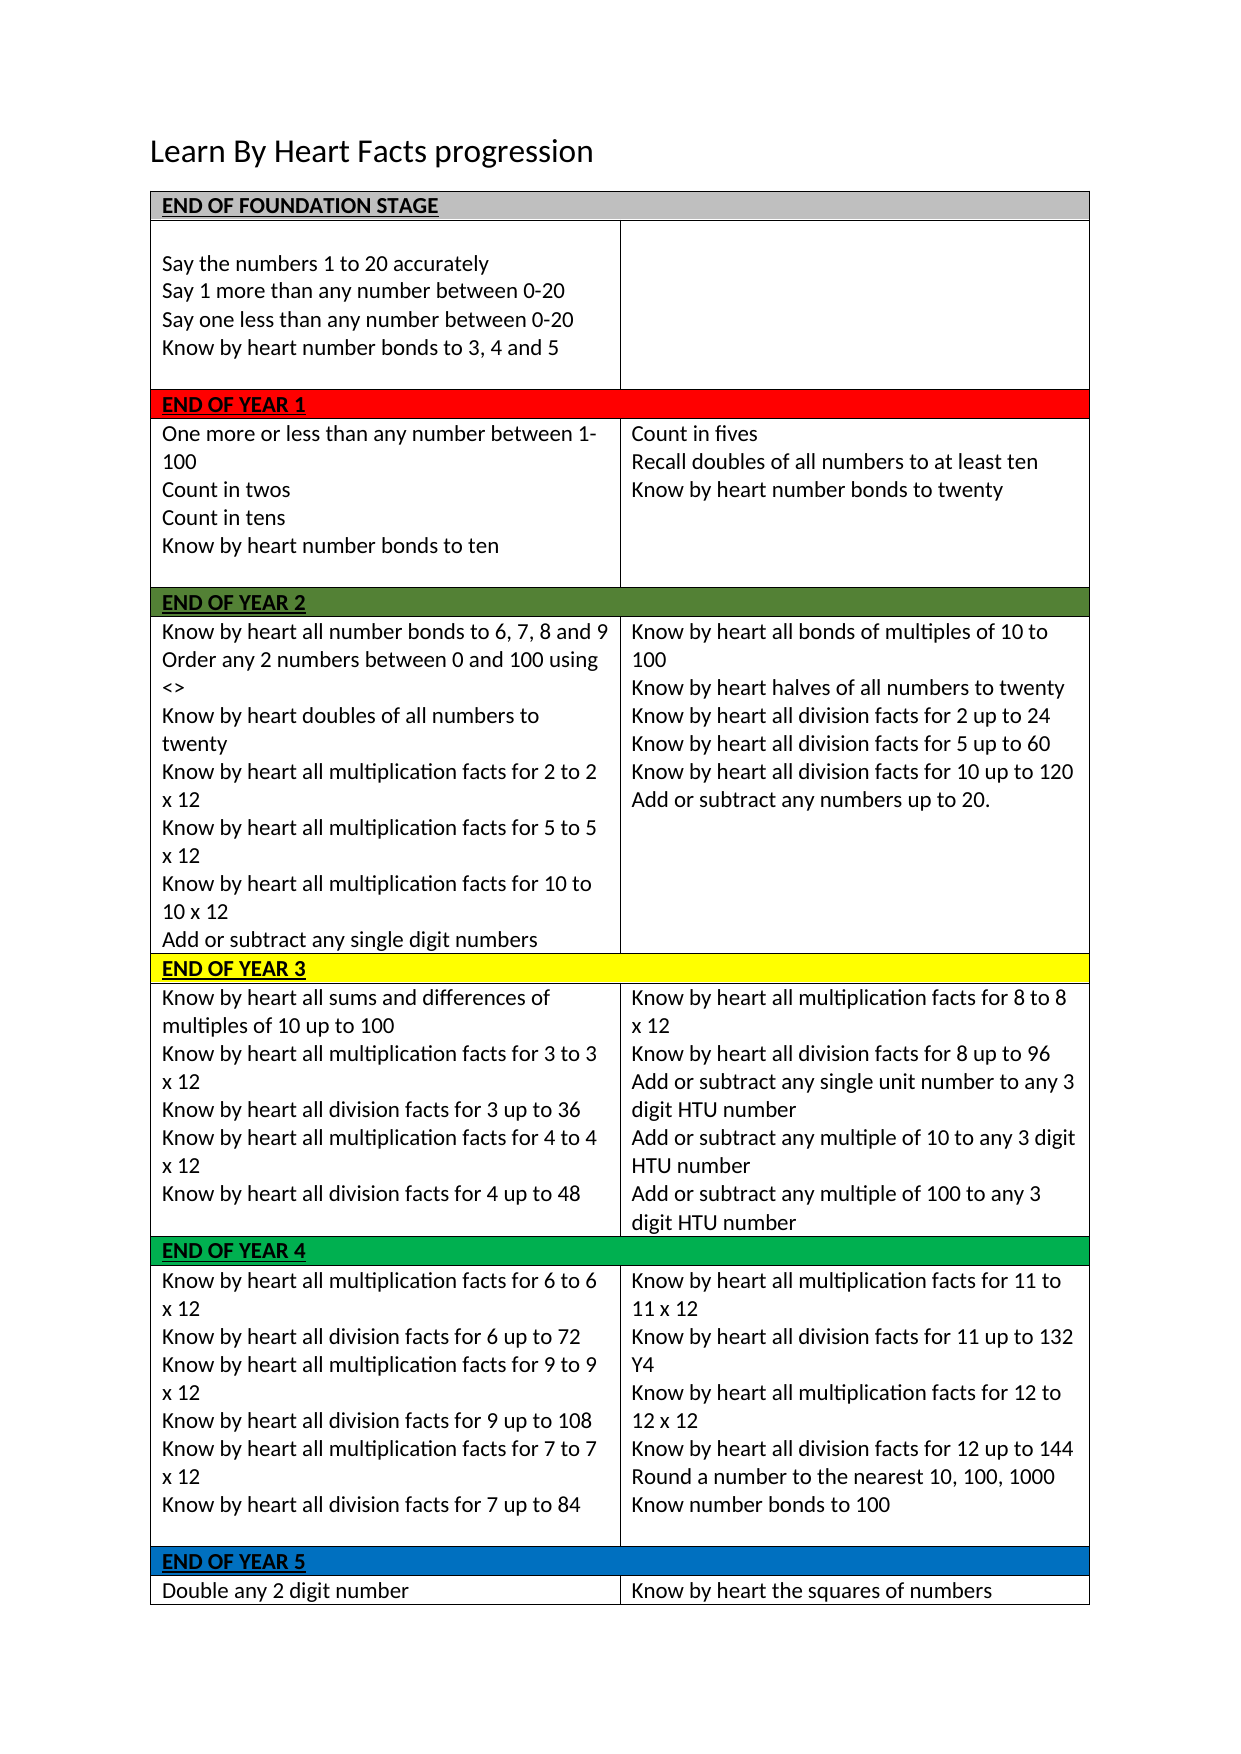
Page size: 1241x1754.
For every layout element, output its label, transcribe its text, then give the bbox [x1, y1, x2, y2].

text Learn By Heart Facts progression [150, 130, 1090, 171]
table_cell END OF YEAR 4 [151, 1237, 1089, 1265]
table_cell END OF YEAR 5 [151, 1547, 1089, 1575]
table_cell END OF YEAR 1 [151, 390, 1089, 418]
table_cell Know by heart all multiplication facts for 6 to 6 x 12 Know by heart all division facts for 6 up to 72 Know by heart all multiplication facts for 9 to 9 x 12 Know by heart all division facts for 9 up to 108 Know by heart all multiplication facts for 7 to 7 x 12 Know by heart all division facts for 7 up to 84 [151, 1266, 620, 1546]
table_cell [621, 221, 1089, 389]
table_cell Know by heart all bonds of multiples of 10 to 100 Know by heart halves of all numbers to twenty Know by heart all division facts for 2 up to 24 Know by heart all division facts for 5 up to 60 Know by heart all division facts for 10 up to 120 Add or subtract any numbers up to 20. [621, 617, 1089, 953]
table_cell END OF YEAR 3 [151, 954, 1089, 982]
table_cell Know by heart all number bonds to 6, 7, 8 and 9 Order any 2 numbers between 0 and 100 using <> Know by heart doubles of all numbers to twenty Know by heart all multiplication facts for 2 to 2 x 12 Know by heart all multiplication facts for 5 to 5 x 12 Know by heart all multiplication facts for 10 to 10 x 12 Add or subtract any single digit numbers [151, 617, 620, 953]
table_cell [621, 1576, 1089, 1604]
table_cell Know by heart all multiplication facts for 8 to 8 x 12 Know by heart all division facts for 8 up to 96 Add or subtract any single unit number to any 3 digit HTU number Add or subtract any multiple of 10 to any 3 digit HTU number Add or subtract any multiple of 100 to any 3 digit HTU number [621, 984, 1089, 1236]
table_cell Say the numbers 1 to 20 accurately Say 1 more than any number between 0-20 Say one less than any number between 0-20 Know by heart number bonds to 3, 4 and 5 [151, 221, 620, 389]
table_cell END OF YEAR 2 [151, 588, 1089, 616]
table_cell Count in fives Recall doubles of all numbers to at least ten Know by heart number bonds to twenty [621, 419, 1089, 587]
table_cell One more or less than any number between 1-100 Count in twos Count in tens Know by heart number bonds to ten [151, 419, 620, 587]
table_header END OF FOUNDATION STAGE [151, 192, 1089, 219]
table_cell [151, 1576, 620, 1604]
table_cell Know by heart all sums and differences of multiples of 10 up to 100 Know by heart all multiplication facts for 3 to 3 x 12 Know by heart all division facts for 3 up to 36 Know by heart all multiplication facts for 4 to 4 x 12 Know by heart all division facts for 4 up to 48 [151, 984, 620, 1236]
table_cell Know by heart all multiplication facts for 11 to 11 x 12 Know by heart all division facts for 11 up to 132 Y4 Know by heart all multiplication facts for 12 to 12 x 12 Know by heart all division facts for 12 up to 144 Round a number to the nearest 10, 100, 1000 Know number bonds to 100 [621, 1266, 1089, 1546]
